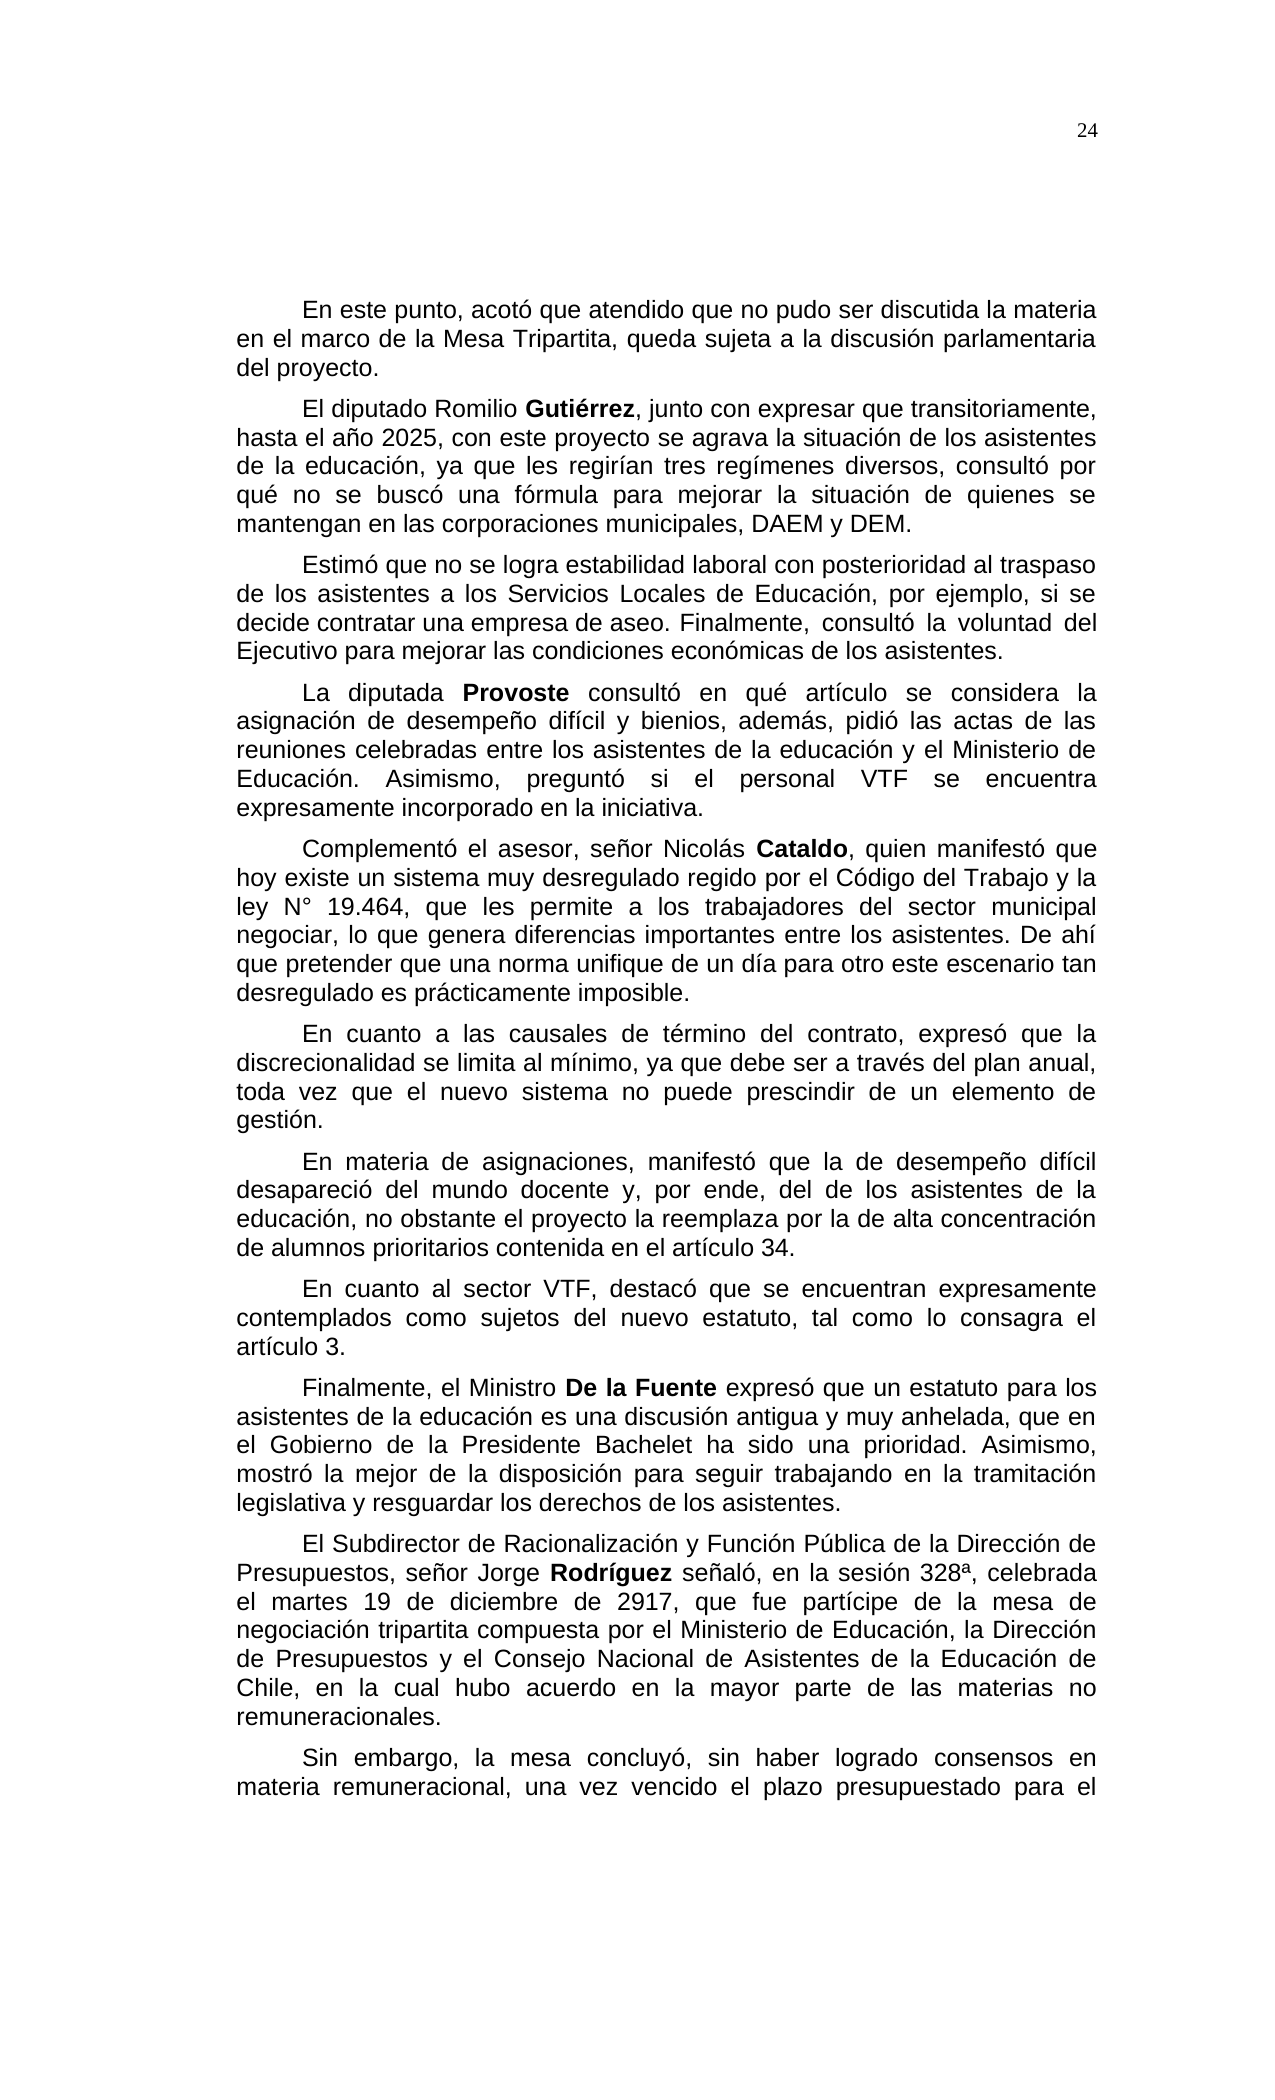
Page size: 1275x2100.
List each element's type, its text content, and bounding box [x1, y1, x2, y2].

text En materia de asignaciones, manifestó que la de desempeño difícil desapareció del mundo docente y, por ende, del de los asistentes de la educación, no obstante el proyecto la reemplaza por la de alta concentración de alumnos prioritarios contenida en el artículo 34. [236, 1147, 1098, 1262]
text En cuanto a las causales de término del contrato, expresó que la discrecionalidad se limita al mínimo, ya que debe ser a través del plan anual, toda vez que el nuevo sistema no puede prescindir de un elemento de gestión. [236, 1019, 1098, 1134]
text Complementó el asesor, señor Nicolás Cataldo, quien manifestó que hoy existe un sistema muy desregulado regido por el Código del Trabajo y la ley N° 19.464, que les permite a los trabajadores del sector municipal negociar, lo que genera diferencias importantes entre los asistentes. De ahí que pretender que una norma unifique de un día para otro este escenario tan desregulado es prácticamente imposible. [236, 834, 1098, 1007]
text Estimó que no se logra estabilidad laboral con posterioridad al traspaso de los asistentes a los Servicios Locales de Educación, por ejemplo, si se decide contratar una empresa de aseo. Finalmente, consultó la voluntad del Ejecutivo para mejorar las condiciones económicas de los asistentes. [236, 550, 1098, 665]
text La diputada Provoste consultó en qué artículo se considera la asignación de desempeño difícil y bienios, además, pidió las actas de las reuniones celebradas entre los asistentes de la educación y el Ministerio de Educación. Asimismo, preguntó si el personal VTF se encuentra expresamente incorporado en la iniciativa. [236, 678, 1098, 822]
text El Subdirector de Racionalización y Función Pública de la Dirección de Presupuestos, señor Jorge Rodríguez señaló, en la sesión 328ª, celebrada el martes 19 de diciembre de 2917, que fue partícipe de la mesa de negociación tripartita compuesta por el Ministerio de Educación, la Dirección de Presupuestos y el Consejo Nacional de Asistentes de la Educación de Chile, en la cual hubo acuerdo en la mayor parte de las materias no remuneracionales. [236, 1529, 1098, 1730]
text En cuanto al sector VTF, destacó que se encuentran expresamente contemplados como sujetos del nuevo estatuto, tal como lo consagra el artículo 3. [236, 1274, 1098, 1360]
text El diputado Romilio Gutiérrez, junto con expresar que transitoriamente, hasta el año 2025, con este proyecto se agrava la situación de los asistentes de la educación, ya que les regirían tres regímenes diversos, consultó por qué no se buscó una fórmula para mejorar la situación de quienes se mantengan en las corporaciones municipales, DAEM y DEM. [236, 394, 1098, 538]
text En este punto, acotó que atendido que no pudo ser discutida la materia en el marco de la Mesa Tripartita, queda sujeta a la discusión parlamentaria del proyecto. [236, 295, 1098, 382]
text Finalmente, el Ministro De la Fuente expresó que un estatuto para los asistentes de la educación es una discusión antigua y muy anhelada, que en el Gobierno de la Presidente Bachelet ha sido una prioridad. Asimismo, mostró la mejor de la disposición para seguir trabajando en la tramitación legislativa y resguardar los derechos de los asistentes. [236, 1373, 1098, 1517]
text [236, 1743, 1098, 1800]
